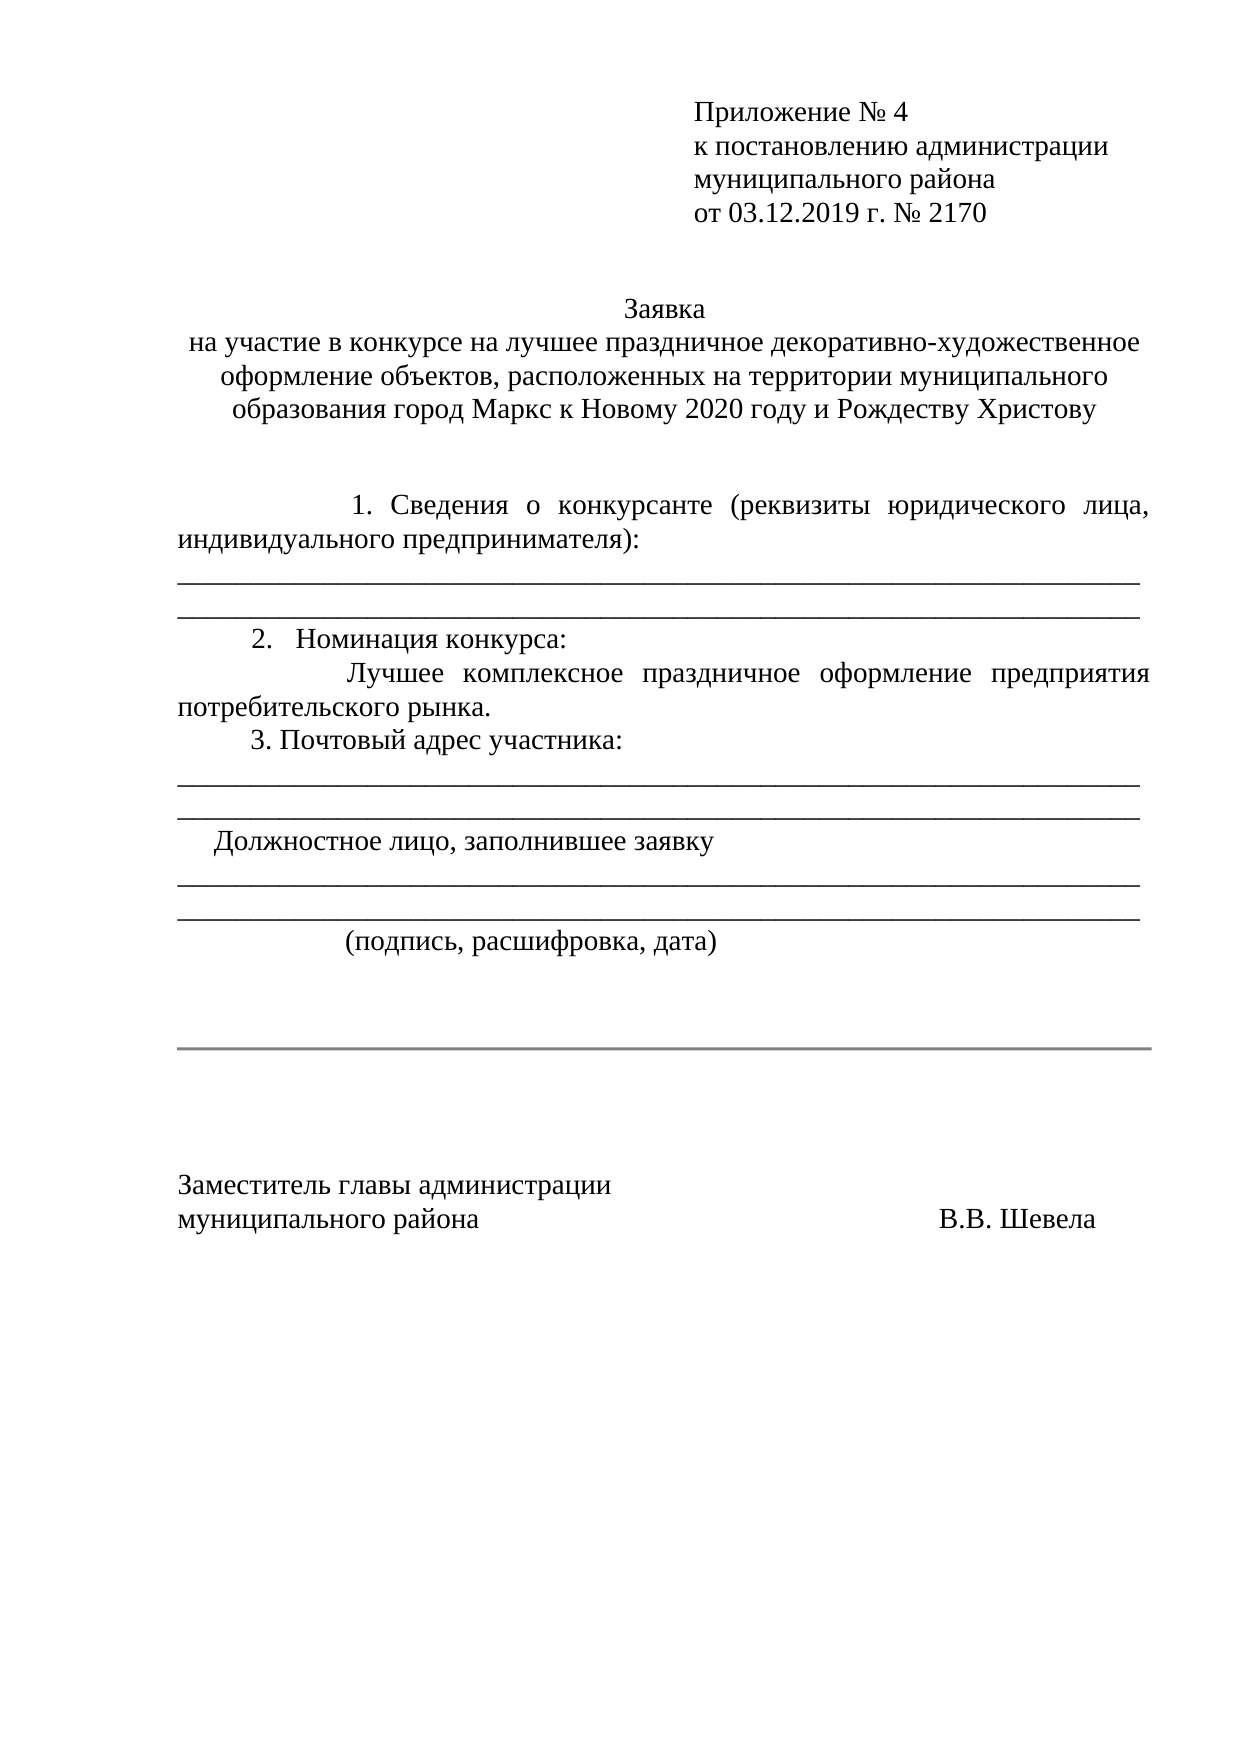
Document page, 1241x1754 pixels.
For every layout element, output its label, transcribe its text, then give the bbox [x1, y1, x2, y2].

text муниципального района В.В. Шевела [177, 1201, 1152, 1234]
text 3. Почтовый адрес участника: __________________________________________________________________ [177, 722, 1152, 789]
text Заявка [177, 291, 1152, 324]
text __________________________________________________________________ [177, 588, 1152, 622]
text __________________________________________________________________ [177, 789, 1152, 823]
text на участие в конкурсе на лучшее праздничное декоративно-художественное оформление объектов, расположенных на территории муниципального образования город Маркс к Новому 2020 году и Рождеству Христову [177, 324, 1152, 425]
list Номинация конкурса: [251, 622, 1152, 655]
text Должностное лицо, заполнившее заявку __________________________________________________________________ [177, 823, 1152, 890]
text Приложение № 4 [620, 94, 1152, 128]
text Заместитель главы администрации [177, 1167, 1152, 1201]
text __________________________________________________________________ [177, 554, 1152, 588]
text (подпись, расшифровка, дата) [177, 923, 1152, 957]
text Лучшее комплексное праздничное оформление предприятия потребительского рынка. [177, 655, 1152, 722]
text __________________________________________________________________ [177, 890, 1152, 923]
text 1. Сведения о конкурсанте (реквизиты юридического лица, индивидуального предпринимателя): [177, 487, 1152, 554]
text от 03.12.2019 г. № 2170 [620, 195, 1152, 229]
text к постановлению администрации [620, 128, 1152, 162]
text муниципального района [620, 162, 1152, 195]
